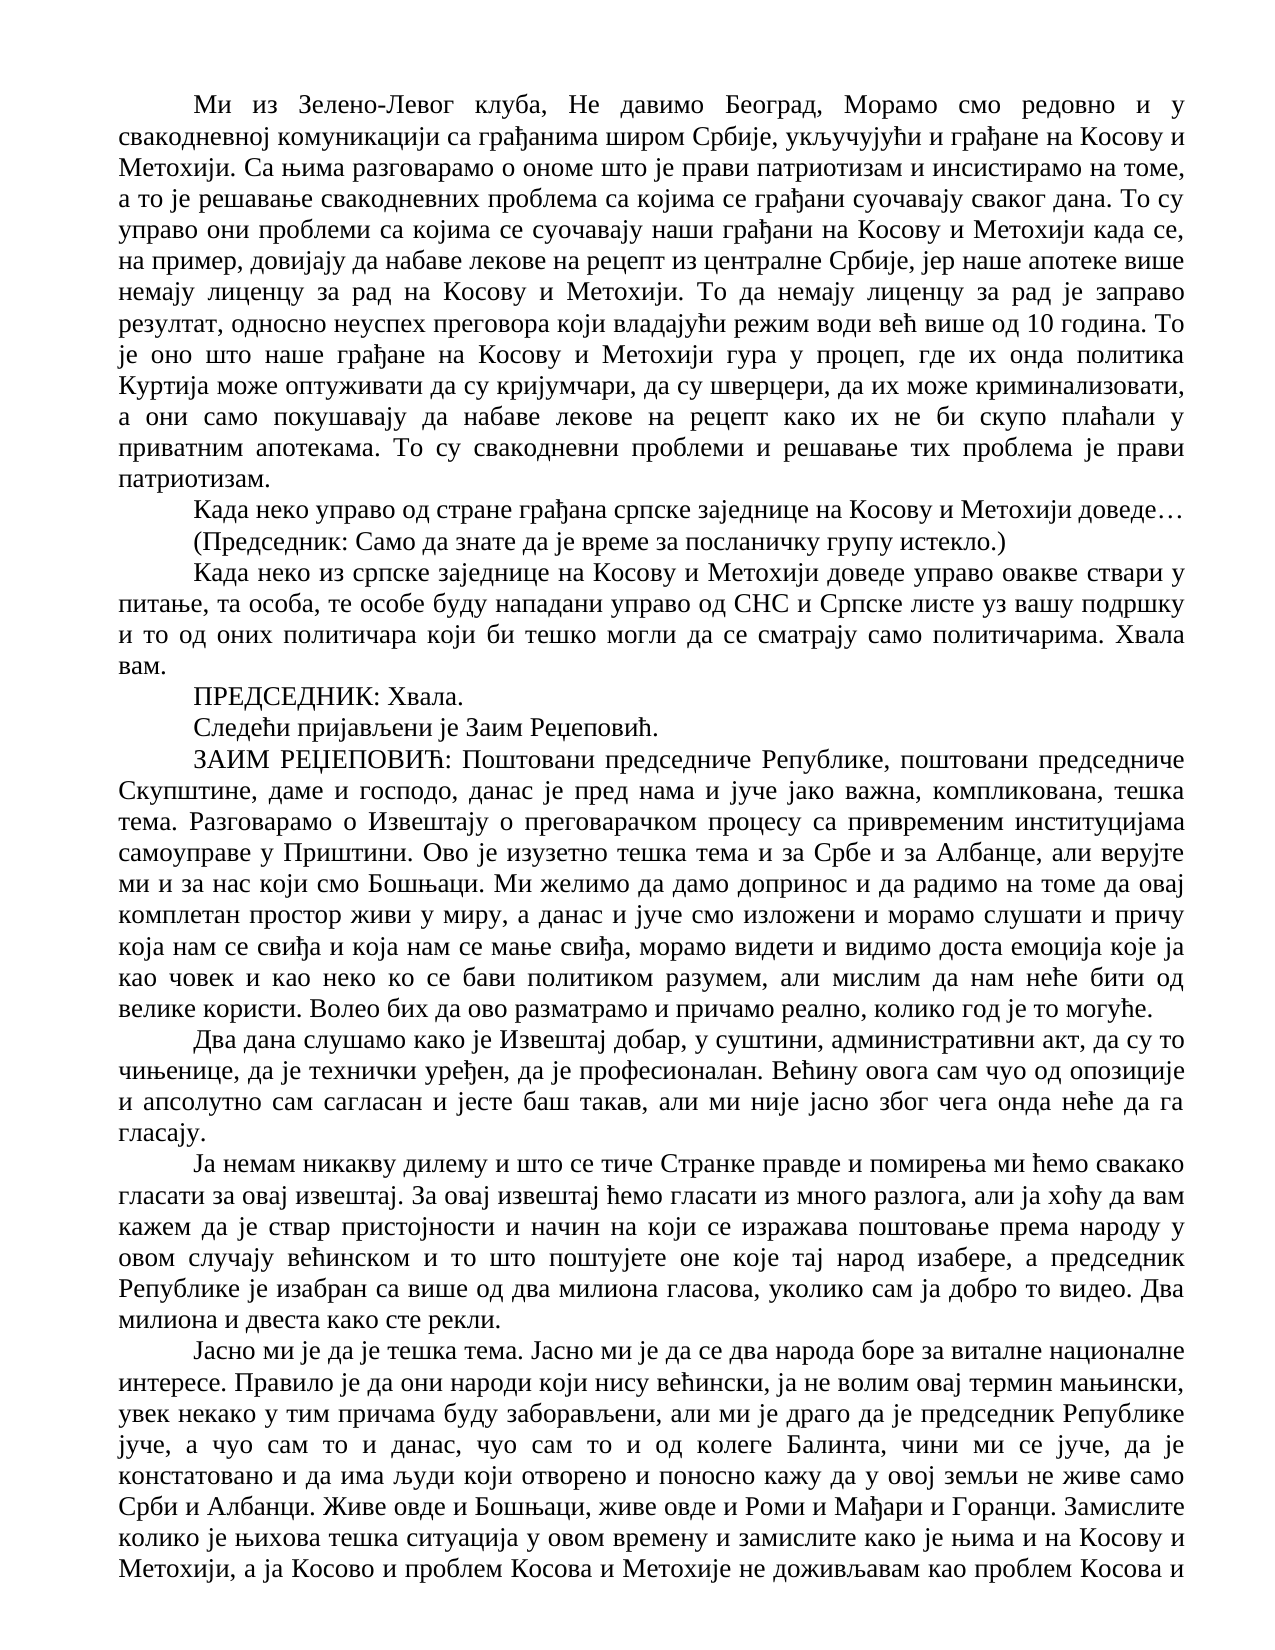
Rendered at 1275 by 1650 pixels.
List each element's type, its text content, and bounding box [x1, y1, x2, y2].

text ПРЕДСЕДНИК: Хвала. [118, 680, 1186, 712]
text Ја немам никакву дилему и што се тиче Странке правде и помирења ми ћемо свакако гласати за овај извештај. За овај извештај ћемо гласати из много разлога, али ја хоћу да вам кажем да је ствар пристојности и начин на који се изражава поштовање према народу у овом случају већинском и то што поштујете оне које тај народ изабере, а председник Републике је изабран са више од два милиона гласова, уколико сам ја добро то видео. Два милиона и двеста како сте рекли. [118, 1148, 1186, 1334]
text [118, 1334, 1186, 1584]
text (Председник: Само да знате да је време за посланичку групу истекло.) [118, 525, 1186, 556]
text Следећи пријављени је Заим Реџеповић. [118, 712, 1186, 743]
text Два дана слушамо како је Извештај добар, у суштини, административни акт, да су то чињенице, да је технички уређен, да је професионалан. Већину овога сам чуо од опозиције и апсолутно сам сагласан и јесте баш такав, али ми није јасно због чега онда неће да га гласају. [118, 1023, 1186, 1148]
text ЗАИМ РЕЏЕПОВИЋ: Поштовани председниче Републике, поштовани председниче Скупштине, даме и господо, данас је пред нама и јуче јако важна, компликована, тешка тема. Разговарамо о Извештају о преговарачком процесу са привременим институцијама самоуправе у Приштини. Ово је изузетно тешка тема и за Србе и за Албанце, али верујте ми и за нас који смо Бошњаци. Ми желимо да дамо допринос и да радимо на томе да овај комплетан простор живи у миру, а данас и јуче смо изложени и морамо слушати и причу која нам се свиђа и која нам се мање свиђа, морамо видети и видимо доста емоција које ја као човек и као неко ко се бави политиком разумем, али мислим да нам неће бити од велике користи. Волео бих да ово разматрамо и причамо реално, колико год је то могуће. [118, 743, 1186, 1023]
text Када неко управо од стране грађана српске заједнице на Косову и Метохији доведе… [118, 493, 1186, 525]
text Ми из Зелено-Левог клуба, Не давимо Београд, Морамо смо редовно и у свакодневној комуникацији са грађанима широм Србије, укључујући и грађане на Косову и Метохији. Са њима разговарамо о ономе што је прави патриотизам и инсистирамо на томе, а то је решавање свакодневних проблема са којима се грађани суочавају сваког дана. То су управо они проблеми са којима се суочавају наши грађани на Косову и Метохији када се, на пример, довијају да набаве лекове на рецепт из централне Србије, јер наше апотеке више немају лиценцу за рад на Косову и Метохији. То да немају лиценцу за рад је заправо резултат, односно неуспех преговора који владајући режим води већ више од 10 година. То је оно што наше грађане на Косову и Метохији гура у процеп, где их онда политика Куртија може оптуживати да су кријумчари, да су шверцери, да их може криминализовати, а они само покушавају да набаве лекове на рецепт како их не би скупо плаћали у приватним апотекама. То су свакодневни проблеми и решавање тих проблема је прави патриотизам. [118, 89, 1186, 493]
text Када неко из српске заједнице на Косову и Метохији доведе управо овакве ствари у питање, та особа, те особе буду нападани управо од СНС и Српске листе уз вашу подршку и то од оних политичара који би тешко могли да се сматрају само политичарима. Хвала вам. [118, 556, 1186, 680]
